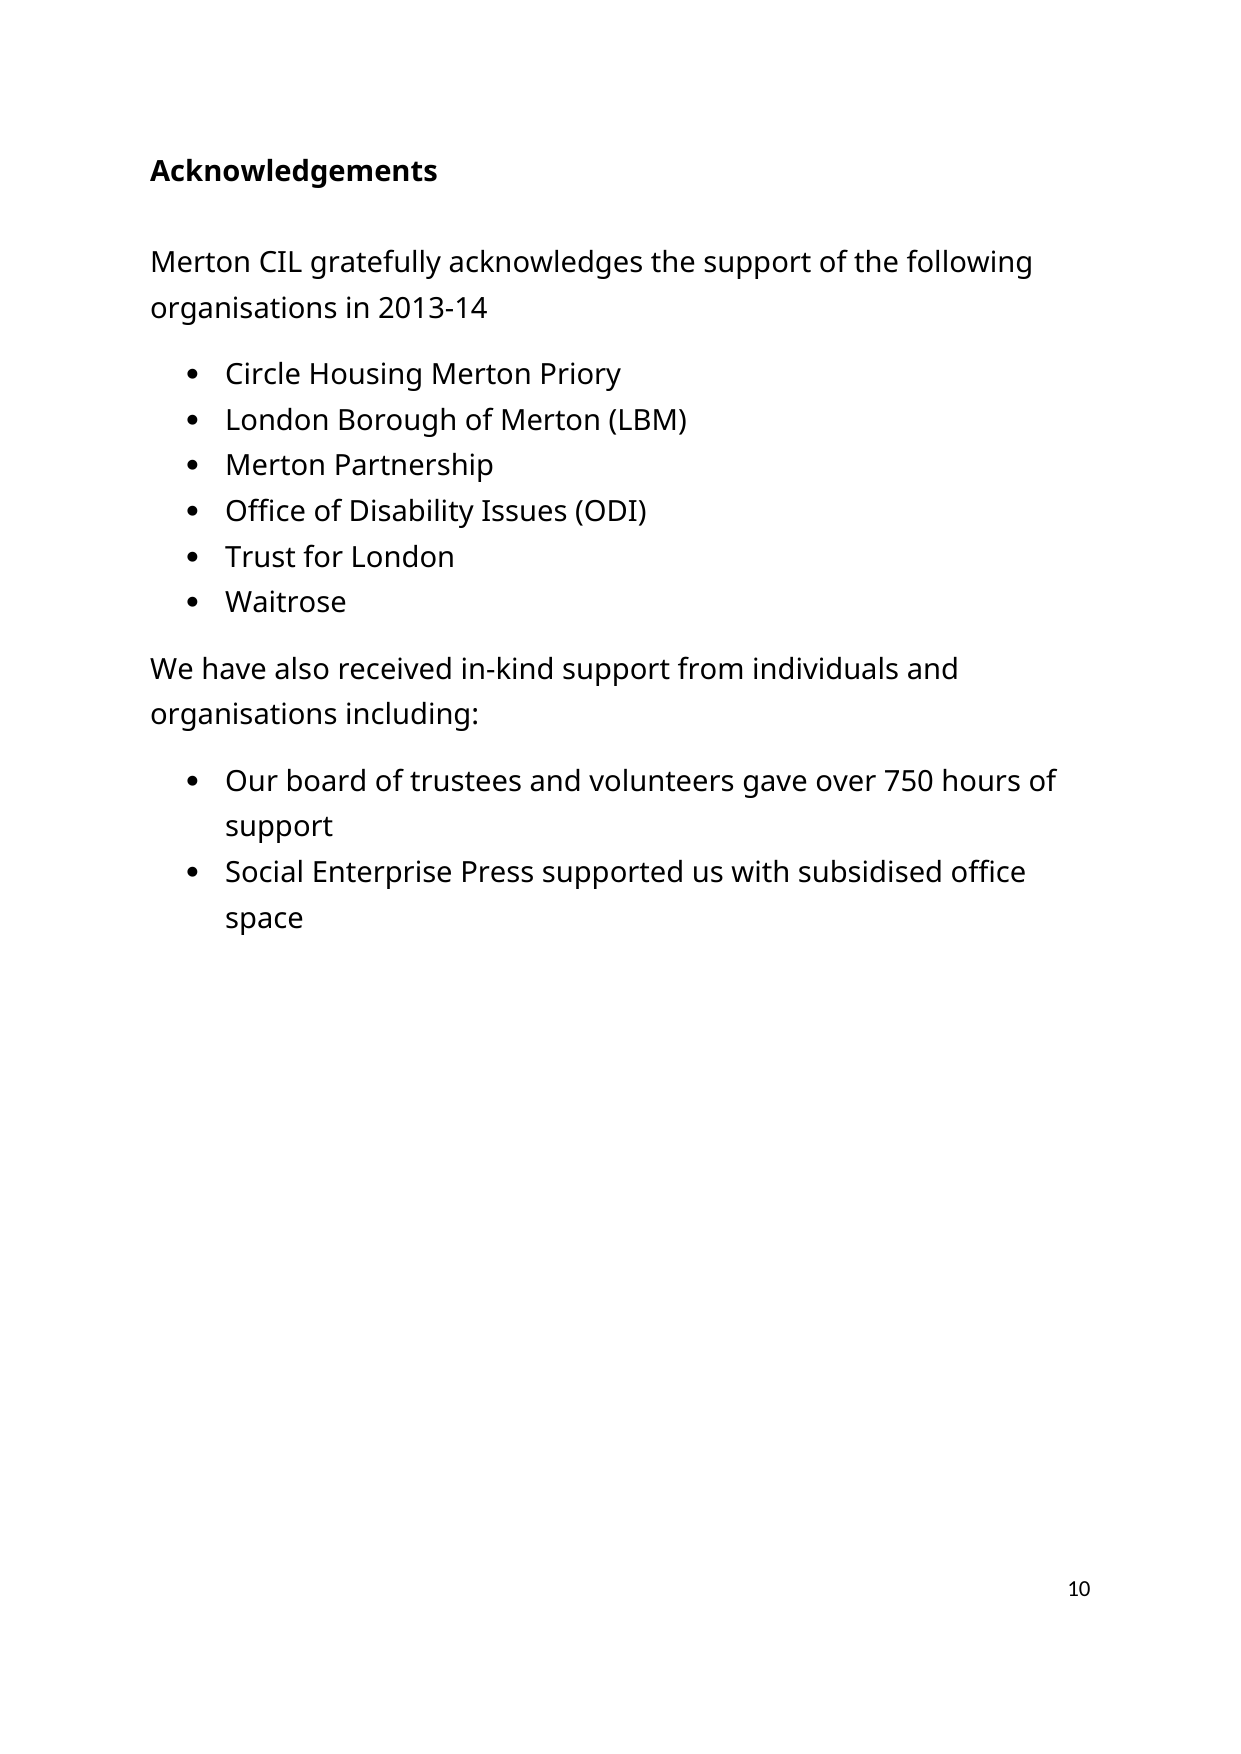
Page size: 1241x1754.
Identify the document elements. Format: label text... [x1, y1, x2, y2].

list Our board of trustees and volunteers gave over 750 hours of support [187, 760, 1090, 845]
list Circle Housing Merton Priory [187, 353, 1090, 393]
list Social Enterprise Press supported us with subsidised office space [187, 851, 1090, 937]
text We have also received in-kind support from individuals and organisations including: [150, 648, 1090, 733]
list Merton Partnership [187, 444, 1090, 484]
text Merton CIL gratefully acknowledges the support of the following organisations in 2013-14 [150, 241, 1090, 327]
list Waitrose [187, 581, 1090, 621]
list London Borough of Merton (LBM) [187, 399, 1090, 439]
list Trust for London [187, 536, 1090, 576]
text Acknowledgements [150, 150, 1090, 190]
list Office of Disability Issues (ODI) [187, 490, 1090, 530]
